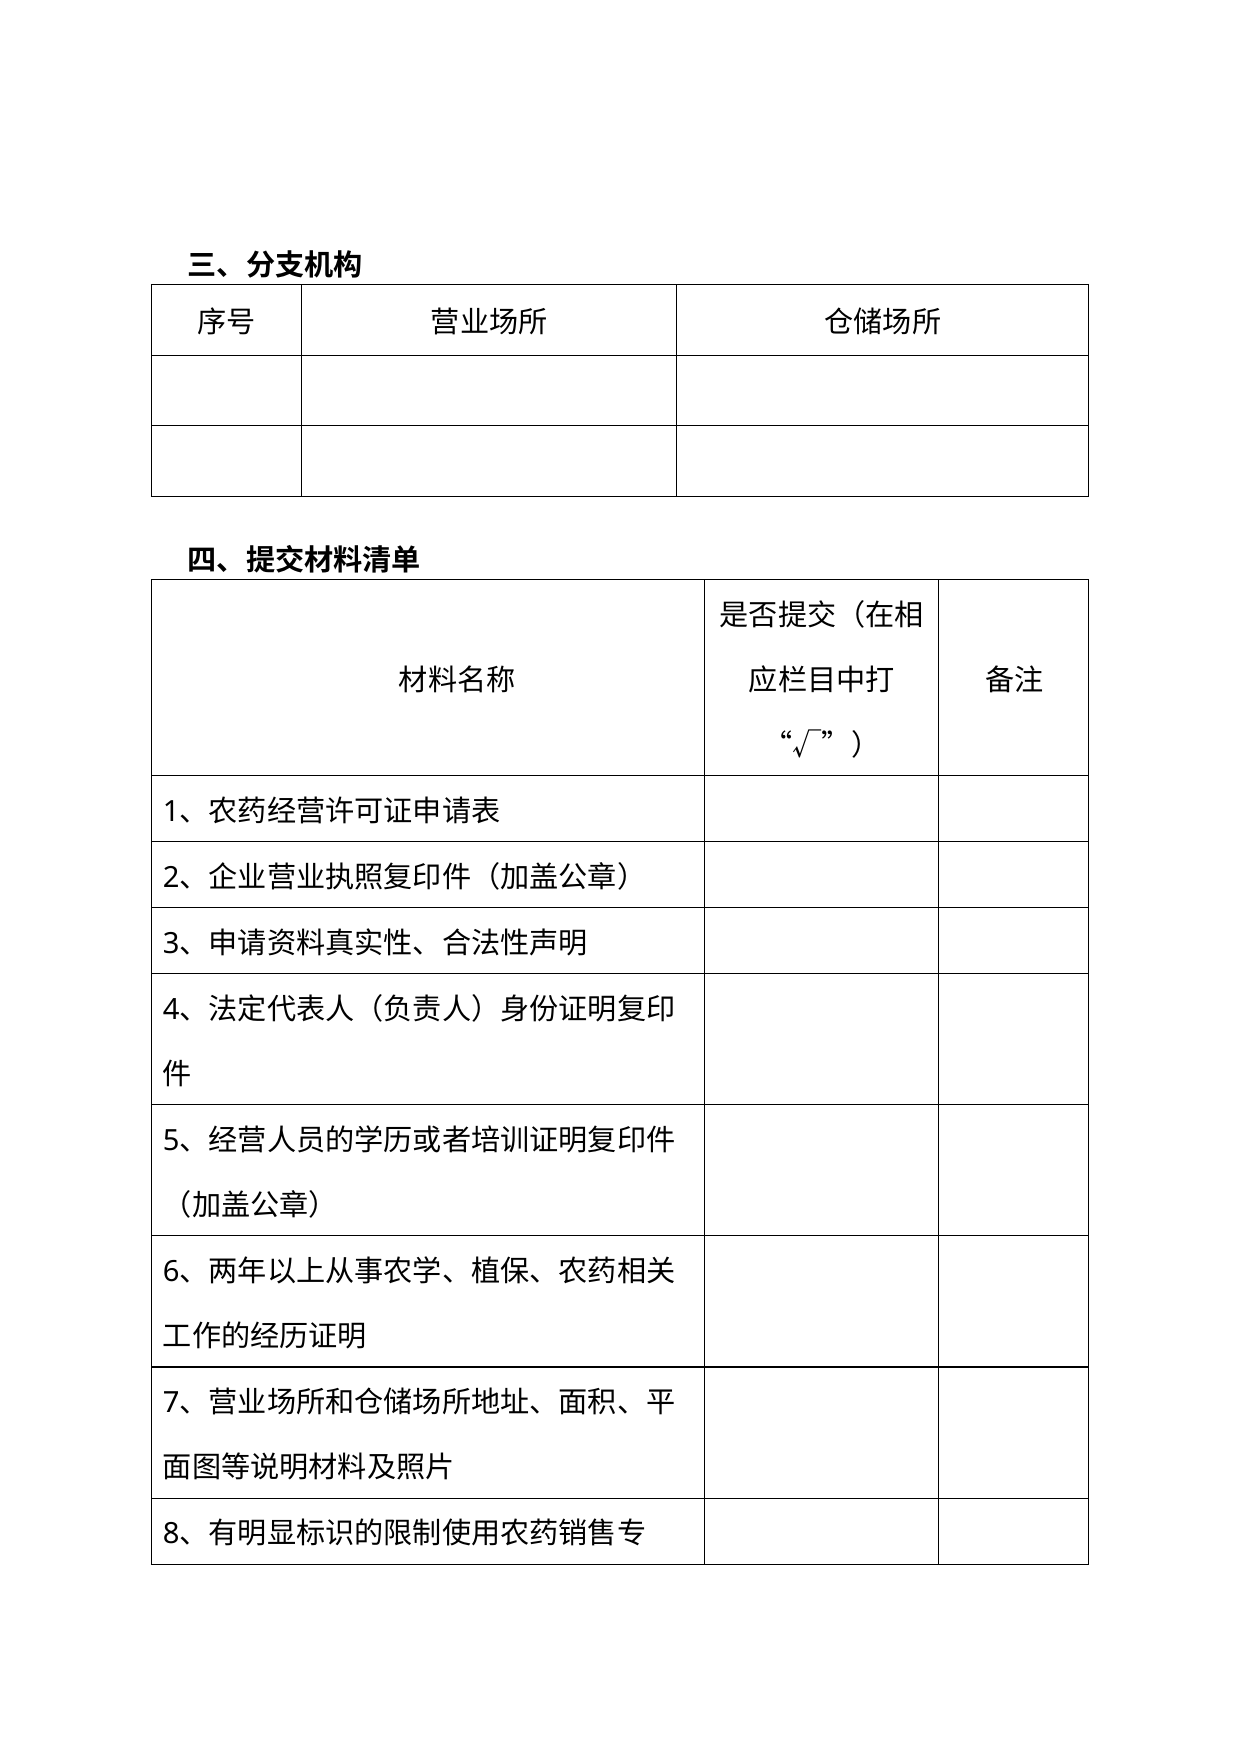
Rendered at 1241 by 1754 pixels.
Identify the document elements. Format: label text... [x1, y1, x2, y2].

table_cell [677, 356, 1088, 425]
table_cell [705, 1236, 938, 1366]
table_cell [152, 426, 301, 496]
table_header 营业场所 [302, 285, 676, 354]
table_cell [705, 842, 938, 907]
table_cell [939, 1236, 1088, 1366]
table_cell [939, 1499, 1088, 1563]
table_cell 6、两年以上从事农学、植保、农药相关工作的经历证明 [152, 1236, 704, 1366]
table_cell 1、农药经营许可证申请表 [152, 776, 704, 841]
table_cell [939, 1105, 1088, 1235]
table_cell 2、企业营业执照复印件（加盖公章） [152, 842, 704, 907]
table_cell 7、营业场所和仓储场所地址、面积、平面图等说明材料及照片 [152, 1368, 704, 1497]
table_cell [939, 1368, 1088, 1497]
table_cell [705, 908, 938, 973]
table_header 材料名称 [152, 580, 704, 775]
table_header 序号 [152, 285, 301, 354]
table_cell [939, 842, 1088, 907]
table_header 仓储场所 [677, 285, 1088, 354]
table_cell [152, 356, 301, 425]
table_header 备注 [939, 580, 1088, 775]
table_cell 3、申请资料真实性、合法性声明 [152, 908, 704, 973]
table_cell [302, 356, 676, 425]
table_cell [705, 1499, 938, 1563]
table_cell [705, 974, 938, 1104]
text 三、分支机构 [187, 241, 1053, 284]
table_cell [302, 426, 676, 496]
table_cell 4、法定代表人（负责人）身份证明复印件 [152, 974, 704, 1104]
table_cell [677, 426, 1088, 496]
table_cell [939, 974, 1088, 1104]
text 四、提交材料清单 [187, 537, 1053, 579]
table_cell [705, 776, 938, 841]
table_cell [939, 908, 1088, 973]
table_cell [939, 776, 1088, 841]
table_header 是否提交（在相应栏目中打“√”） [705, 580, 938, 775]
table_cell 5、经营人员的学历或者培训证明复印件（加盖公章） [152, 1105, 704, 1235]
table_cell [705, 1105, 938, 1235]
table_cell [152, 1499, 704, 1563]
table_cell [705, 1368, 938, 1497]
